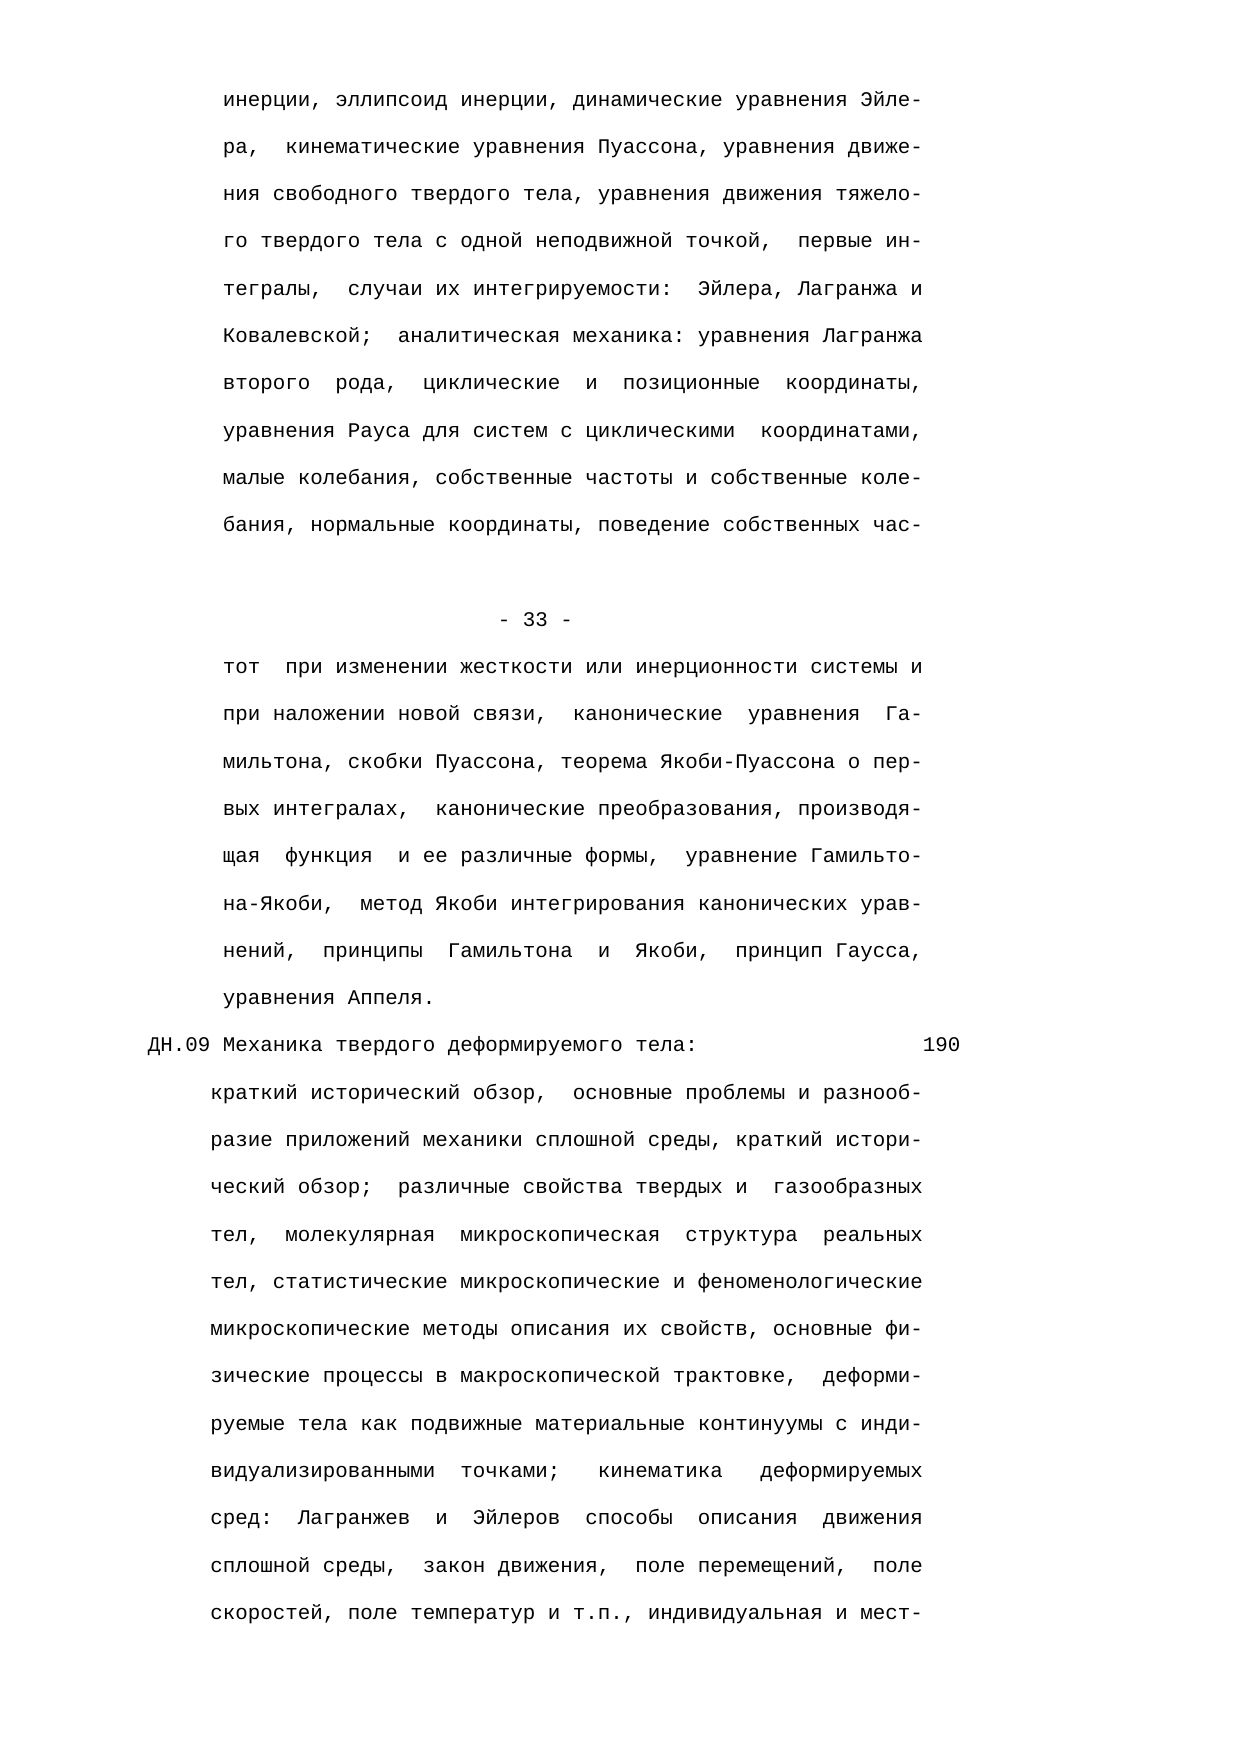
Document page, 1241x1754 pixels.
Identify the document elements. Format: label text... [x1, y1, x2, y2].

text ния свободного твердого тела, уравнения движения тяжело- [148, 183, 1152, 207]
text разие приложений механики сплошной среды, краткий истори- [148, 1129, 1152, 1153]
text малые колебания, собственные частоты и собственные коле- [148, 467, 1152, 491]
text уравнения Рауса для систем с циклическими координатами, [148, 420, 1152, 443]
text Ковалевской; аналитическая механика: уравнения Лагранжа [148, 325, 1152, 349]
text тот при изменении жесткости или инерционности системы и [148, 656, 1152, 680]
text бания, нормальные координаты, поведение собственных час- [148, 514, 1152, 538]
text тегралы, случаи их интегрируемости: Эйлера, Лагранжа и [148, 278, 1152, 301]
text ческий обзор; различные свойства твердых и газообразных [148, 1176, 1152, 1200]
text сред: Лагранжев и Эйлеров способы описания движения [148, 1507, 1152, 1531]
text тел, молекулярная микроскопическая структура реальных [148, 1224, 1152, 1247]
text руемые тела как подвижные материальные континуумы с инди- [148, 1413, 1152, 1436]
text сплошной среды, закон движения, поле перемещений, поле [148, 1555, 1152, 1578]
text ра, кинематические уравнения Пуассона, уравнения движе- [148, 136, 1152, 159]
text скоростей, поле температур и т.п., индивидуальная и мест- [148, 1602, 1152, 1626]
text - 33 - [148, 609, 1152, 632]
text при наложении новой связи, канонические уравнения Га- [148, 703, 1152, 727]
text ДН.09 Механика твердого деформируемого тела: 190 [148, 1034, 1152, 1058]
text микроскопические методы описания их свойств, основные фи- [148, 1318, 1152, 1342]
text краткий исторический обзор, основные проблемы и разнооб- [148, 1082, 1152, 1105]
text вых интегралах, канонические преобразования, производя- [148, 798, 1152, 822]
text зические процессы в макроскопической трактовке, деформи- [148, 1366, 1152, 1389]
text на-Якоби, метод Якоби интегрирования канонических урав- [148, 893, 1152, 916]
text нений, принципы Гамильтона и Якоби, принцип Гаусса, [148, 940, 1152, 963]
text видуализированными точками; кинематика деформируемых [148, 1460, 1152, 1484]
text тел, статистические микроскопические и феноменологические [148, 1271, 1152, 1294]
text го твердого тела с одной неподвижной точкой, первые ин- [148, 231, 1152, 254]
text второго рода, циклические и позиционные координаты, [148, 372, 1152, 396]
text уравнения Аппеля. [148, 987, 1152, 1011]
text инерции, эллипсоид инерции, динамические уравнения Эйле- [148, 89, 1152, 112]
text мильтона, скобки Пуассона, теорема Якоби-Пуассона о пер- [148, 751, 1152, 774]
text щая функция и ее различные формы, уравнение Гамильто- [148, 845, 1152, 869]
